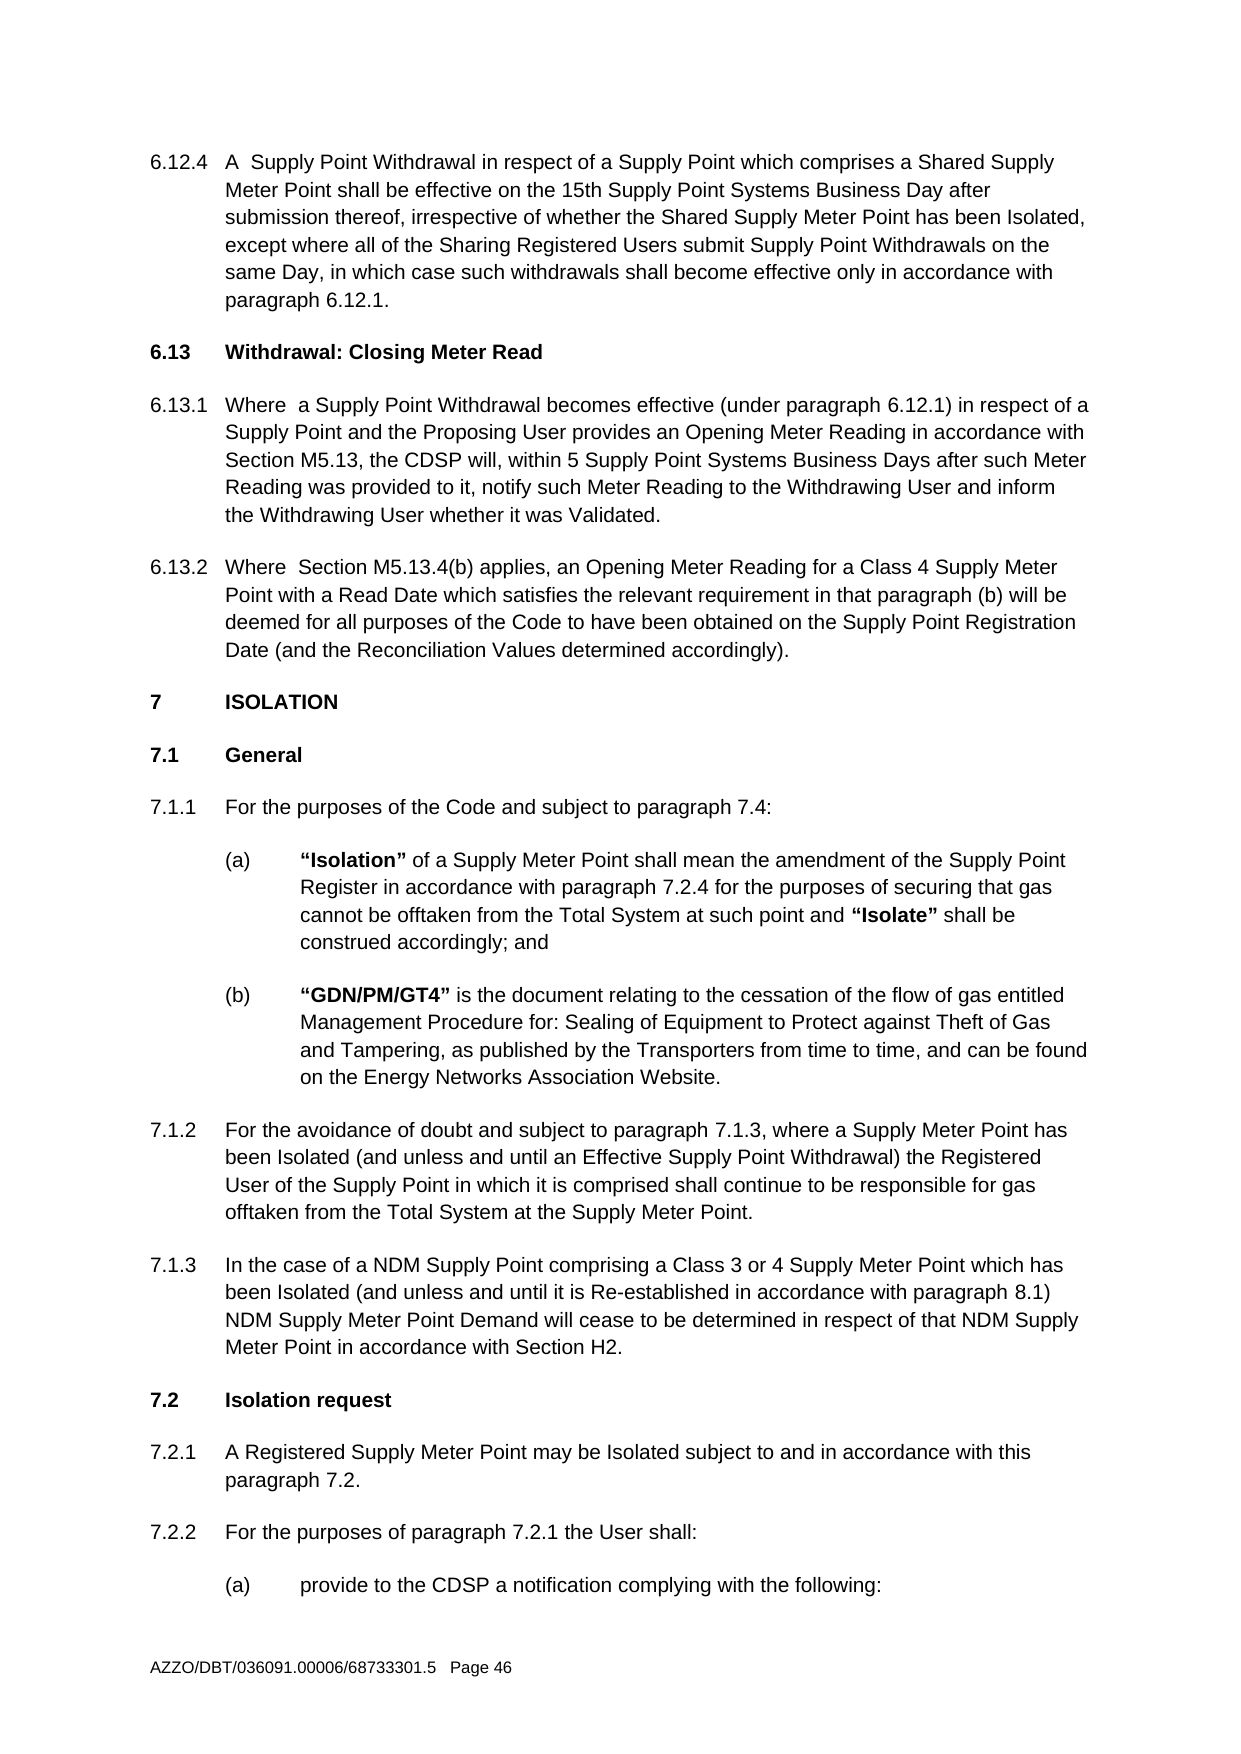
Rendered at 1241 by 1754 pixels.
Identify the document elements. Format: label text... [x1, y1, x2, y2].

subtitle General [150, 742, 1090, 766]
subtitle Isolation request [150, 1387, 1090, 1411]
text provide to the CDSP a notification complying with the following: [225, 1572, 1090, 1596]
text “Isolation” of a Supply Meter Point shall mean the amendment of the Supply Point Register in accordance with paragraph 7.2.4 for the purposes of securing that gas cannot be offtaken from the Total System at such point and “Isolate” shall be construed accordingly; and [225, 847, 1090, 954]
text For the avoidance of doubt and subject to paragraph 7.1.3, where a Supply Meter Point has been Isolated (and unless and until an Effective Supply Point Withdrawal) the Registered User of the Supply Point in which it is comprised shall continue to be responsible for gas offtaken from the Total System at the Supply Meter Point. [150, 1117, 1090, 1224]
text “GDN/PM/GT4” is the document relating to the cessation of the flow of gas entitled Management Procedure for: Sealing of Equipment to Protect against Theft of Gas and Tampering, as published by the Transporters from time to time, and can be found on the Energy Networks Association Website. [225, 982, 1090, 1089]
text Where Section M5.13.4(b) applies, an Opening Meter Reading for a Class 4 Supply Meter Point with a Read Date which satisfies the relevant requirement in that paragraph (b) will be deemed for all purposes of the Code to have been obtained on the Supply Point Registration Date (and the Reconciliation Values determined accordingly). [150, 555, 1090, 661]
text For the purposes of paragraph 7.2.1 the User shall: [150, 1520, 1090, 1544]
text For the purposes of the Code and subject to paragraph 7.4: [150, 795, 1090, 819]
text A Supply Point Withdrawal in respect of a Supply Point which comprises a Shared Supply Meter Point shall be effective on the 15th Supply Point Systems Business Day after submission thereof, irrespective of whether the Shared Supply Meter Point has been Isolated, except where all of the Sharing Registered Users submit Supply Point Withdrawals on the same Day, in which case such withdrawals shall become effective only in accordance with paragraph 6.12.1. [150, 150, 1090, 311]
text A Registered Supply Meter Point may be Isolated subject to and in accordance with this paragraph 7.2. [150, 1440, 1090, 1491]
subtitle Withdrawal: Closing Meter Read [150, 340, 1090, 364]
text Where a Supply Point Withdrawal becomes effective (under paragraph 6.12.1) in respect of a Supply Point and the Proposing User provides an Opening Meter Reading in accordance with Section M5.13, the CDSP will, within 5 Supply Point Systems Business Days after such Meter Reading was provided to it, notify such Meter Reading to the Withdrawing User and inform the Withdrawing User whether it was Validated. [150, 392, 1090, 526]
subtitle ISOLATION [150, 690, 1090, 714]
text In the case of a NDM Supply Point comprising a Class 3 or 4 Supply Meter Point which has been Isolated (and unless and until it is Re-established in accordance with paragraph 8.1) NDM Supply Meter Point Demand will cease to be determined in respect of that NDM Supply Meter Point in accordance with Section H2. [150, 1252, 1090, 1359]
